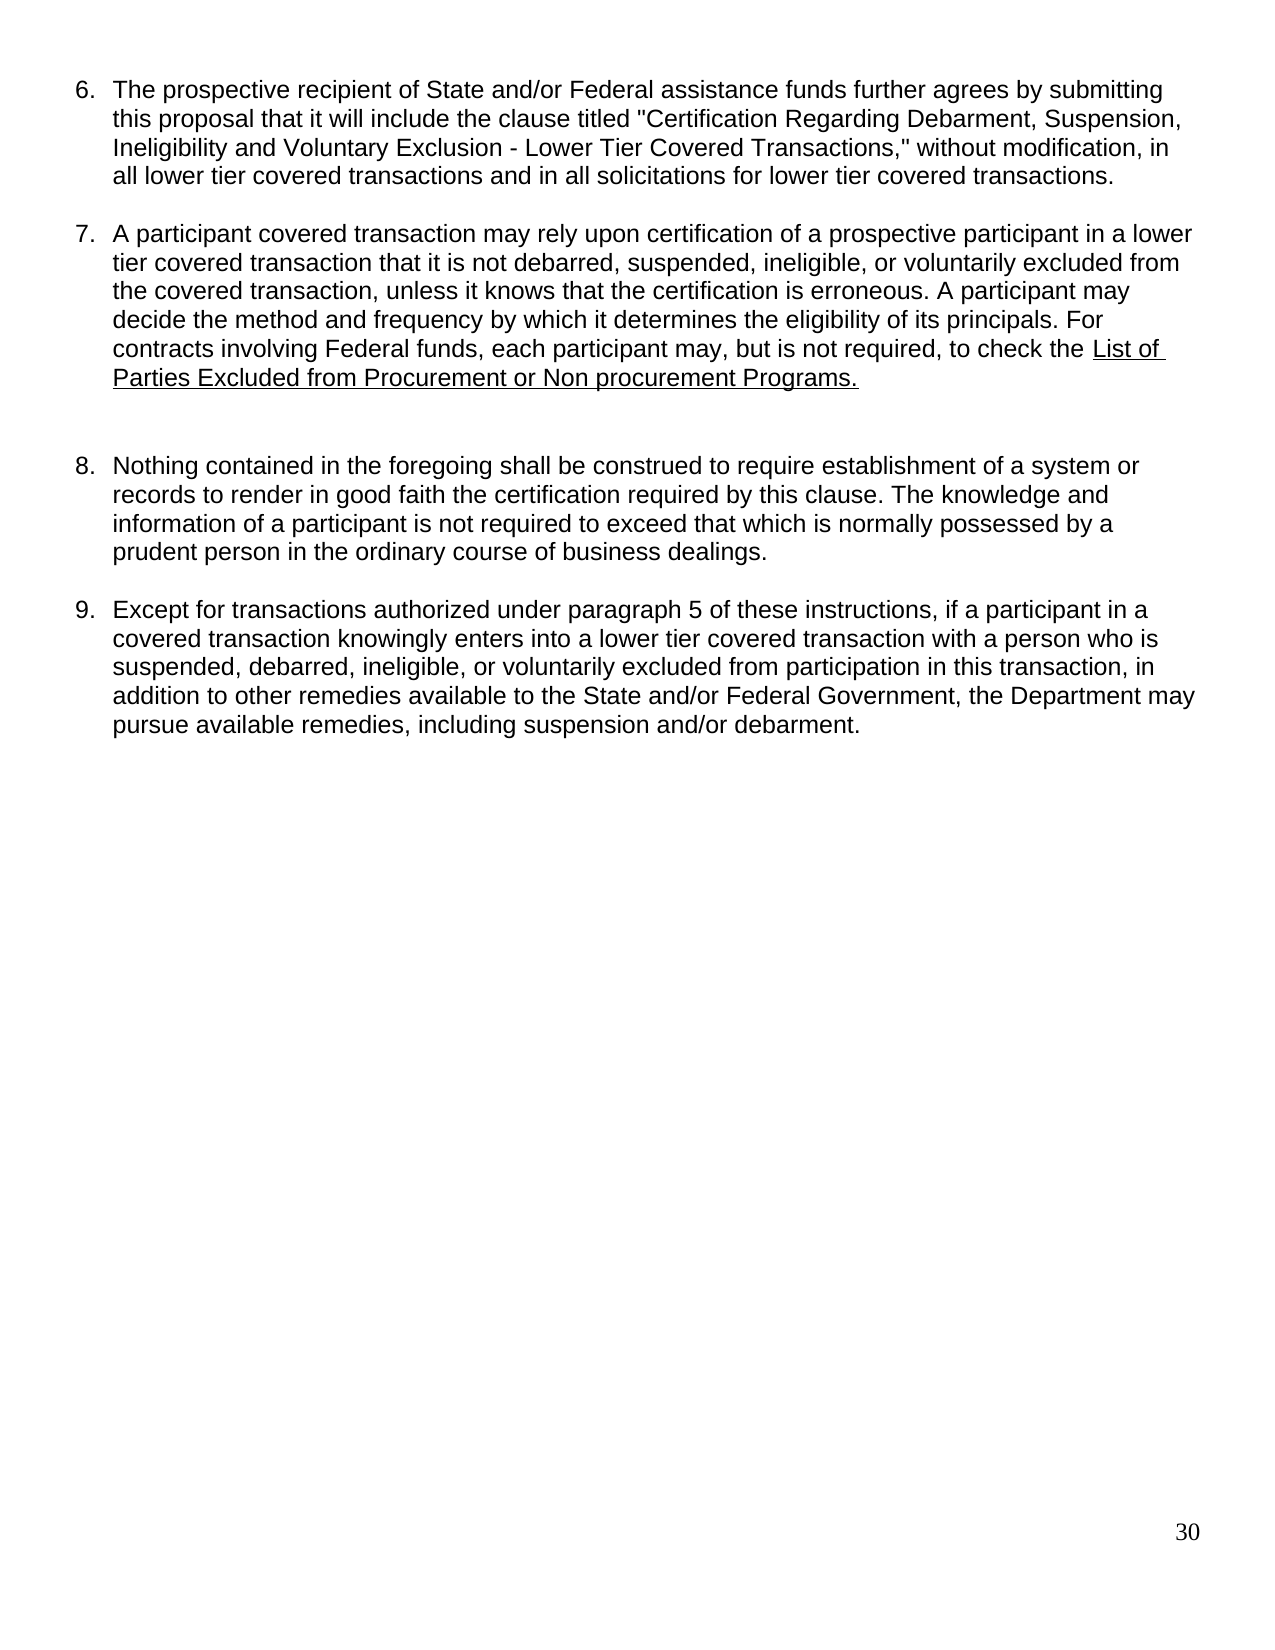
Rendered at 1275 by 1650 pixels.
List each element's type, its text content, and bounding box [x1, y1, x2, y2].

list Except for transactions authorized under paragraph 5 of these instructions, if a participant in a covered transaction knowingly enters into a lower tier covered transaction with a person who is suspended, debarred, ineligible, or voluntarily excluded from participation in this transaction, in addition to other remedies available to the State and/or Federal Government, the Department may pursue available remedies, including suspension and/or debarment. [75, 595, 1200, 738]
list The prospective recipient of State and/or Federal assistance funds further agrees by submitting this proposal that it will include the clause titled "Certification Regarding Debarment, Suspension, Ineligibility and Voluntary Exclusion - Lower Tier Covered Transactions," without modification, in all lower tier covered transactions and in all solicitations for lower tier covered transactions. [75, 75, 1200, 190]
list Nothing contained in the foregoing shall be construed to require establishment of a system or records to render in good faith the certification required by this clause. The knowledge and information of a participant is not required to exceed that which is normally possessed by a prudent person in the ordinary course of business dealings. [75, 451, 1200, 566]
list A participant covered transaction may rely upon certification of a prospective participant in a lower tier covered transaction that it is not debarred, suspended, ineligible, or voluntarily excluded from the covered transaction, unless it knows that the certification is erroneous. A participant may decide the method and frequency by which it determines the eligibility of its principals. For contracts involving Federal funds, each participant may, but is not required, to check the List of Parties Excluded from Procurement or Non procurement Programs. [75, 219, 1200, 391]
